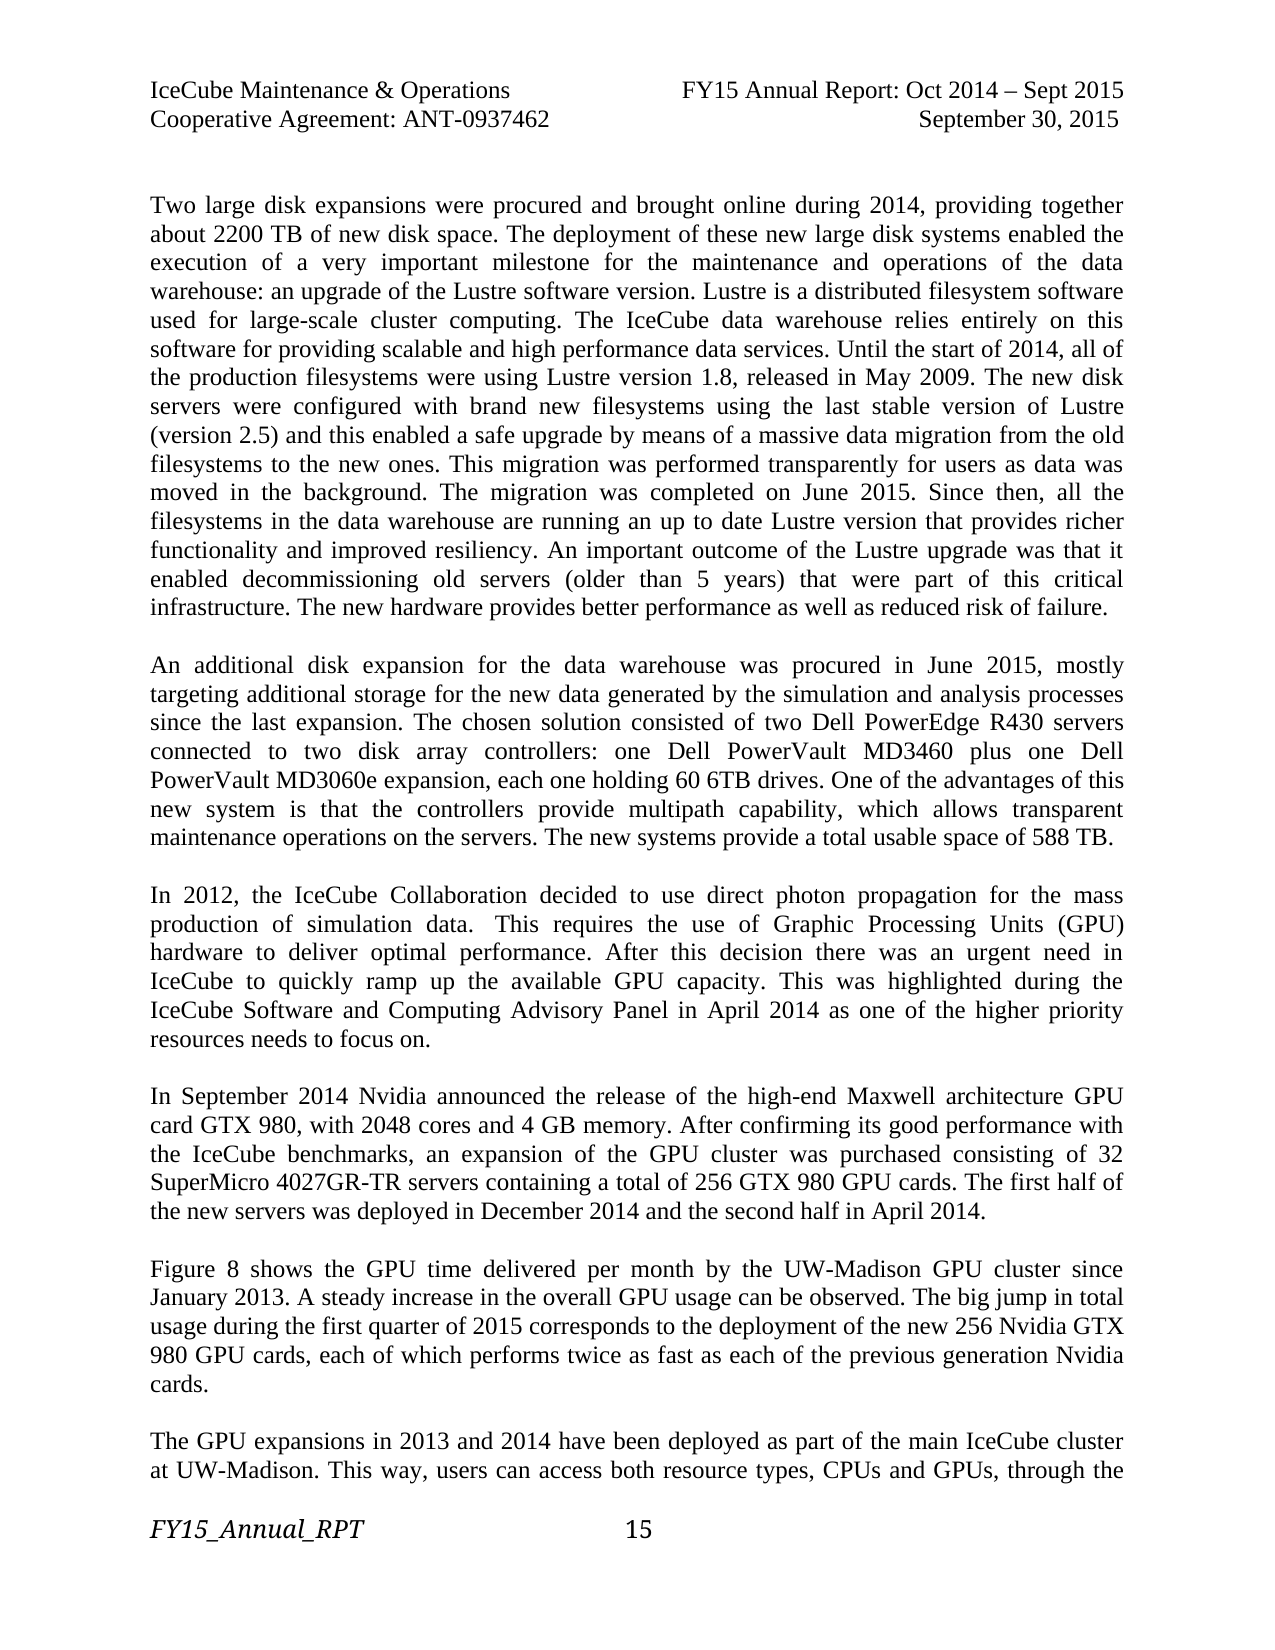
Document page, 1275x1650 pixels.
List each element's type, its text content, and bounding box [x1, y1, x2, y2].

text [150, 1426, 1125, 1484]
text In 2012, the IceCube Collaboration decided to use direct photon propagation for the mass production of simulation data. This requires the use of Graphic Processing Units (GPU) hardware to deliver optimal performance. After this decision there was an urgent need in IceCube to quickly ramp up the available GPU capacity. This was highlighted during the IceCube Software and Computing Advisory Panel in April 2014 as one of the higher priority resources needs to focus on. [150, 880, 1125, 1052]
text In September 2014 Nvidia announced the release of the high-end Maxwell architecture GPU card GTX 980, with 2048 cores and 4 GB memory. After confirming its good performance with the IceCube benchmarks, an expansion of the GPU cluster was purchased consisting of 32 SuperMicro 4027GR-TR servers containing a total of 256 GTX 980 GPU cards. The first half of the new servers was deployed in December 2014 and the second half in April 2014. [150, 1081, 1125, 1225]
text Figure 8 shows the GPU time delivered per month by the UW-Madison GPU cluster since January 2013. A steady increase in the overall GPU usage can be observed. The big jump in total usage during the first quarter of 2015 corresponds to the deployment of the new 256 Nvidia GTX 980 GPU cards, each of which performs twice as fast as each of the previous generation Nvidia cards. [150, 1254, 1125, 1397]
text Two large disk expansions were procured and brought online during 2014, providing together about 2200 TB of new disk space. The deployment of these new large disk systems enabled the execution of a very important milestone for the maintenance and operations of the data warehouse: an upgrade of the Lustre software version. Lustre is a distributed filesystem software used for large-scale cluster computing. The IceCube data warehouse relies entirely on this software for providing scalable and high performance data services. Until the start of 2014, all of the production filesystems were using Lustre version 1.8, released in May 2009. The new disk servers were configured with brand new filesystems using the last stable version of Lustre (version 2.5) and this enabled a safe upgrade by means of a massive data migration from the old filesystems to the new ones. This migration was performed transparently for users as data was moved in the background. The migration was completed on June 2015. Since then, all the filesystems in the data warehouse are running an up to date Lustre version that provides richer functionality and improved resiliency. An important outcome of the Lustre upgrade was that it enabled decommissioning old servers (older than 5 years) that were part of this critical infrastructure. The new hardware provides better performance as well as reduced risk of failure. [150, 190, 1125, 621]
text An additional disk expansion for the data warehouse was procured in June 2015, mostly targeting additional storage for the new data generated by the simulation and analysis processes since the last expansion. The chosen solution consisted of two Dell PowerEdge R430 servers connected to two disk array controllers: one Dell PowerVault MD3460 plus one Dell PowerVault MD3060e expansion, each one holding 60 6TB drives. One of the advantages of this new system is that the controllers provide multipath capability, which allows transparent maintenance operations on the servers. The new systems provide a total usable space of 588 TB. [150, 650, 1125, 851]
